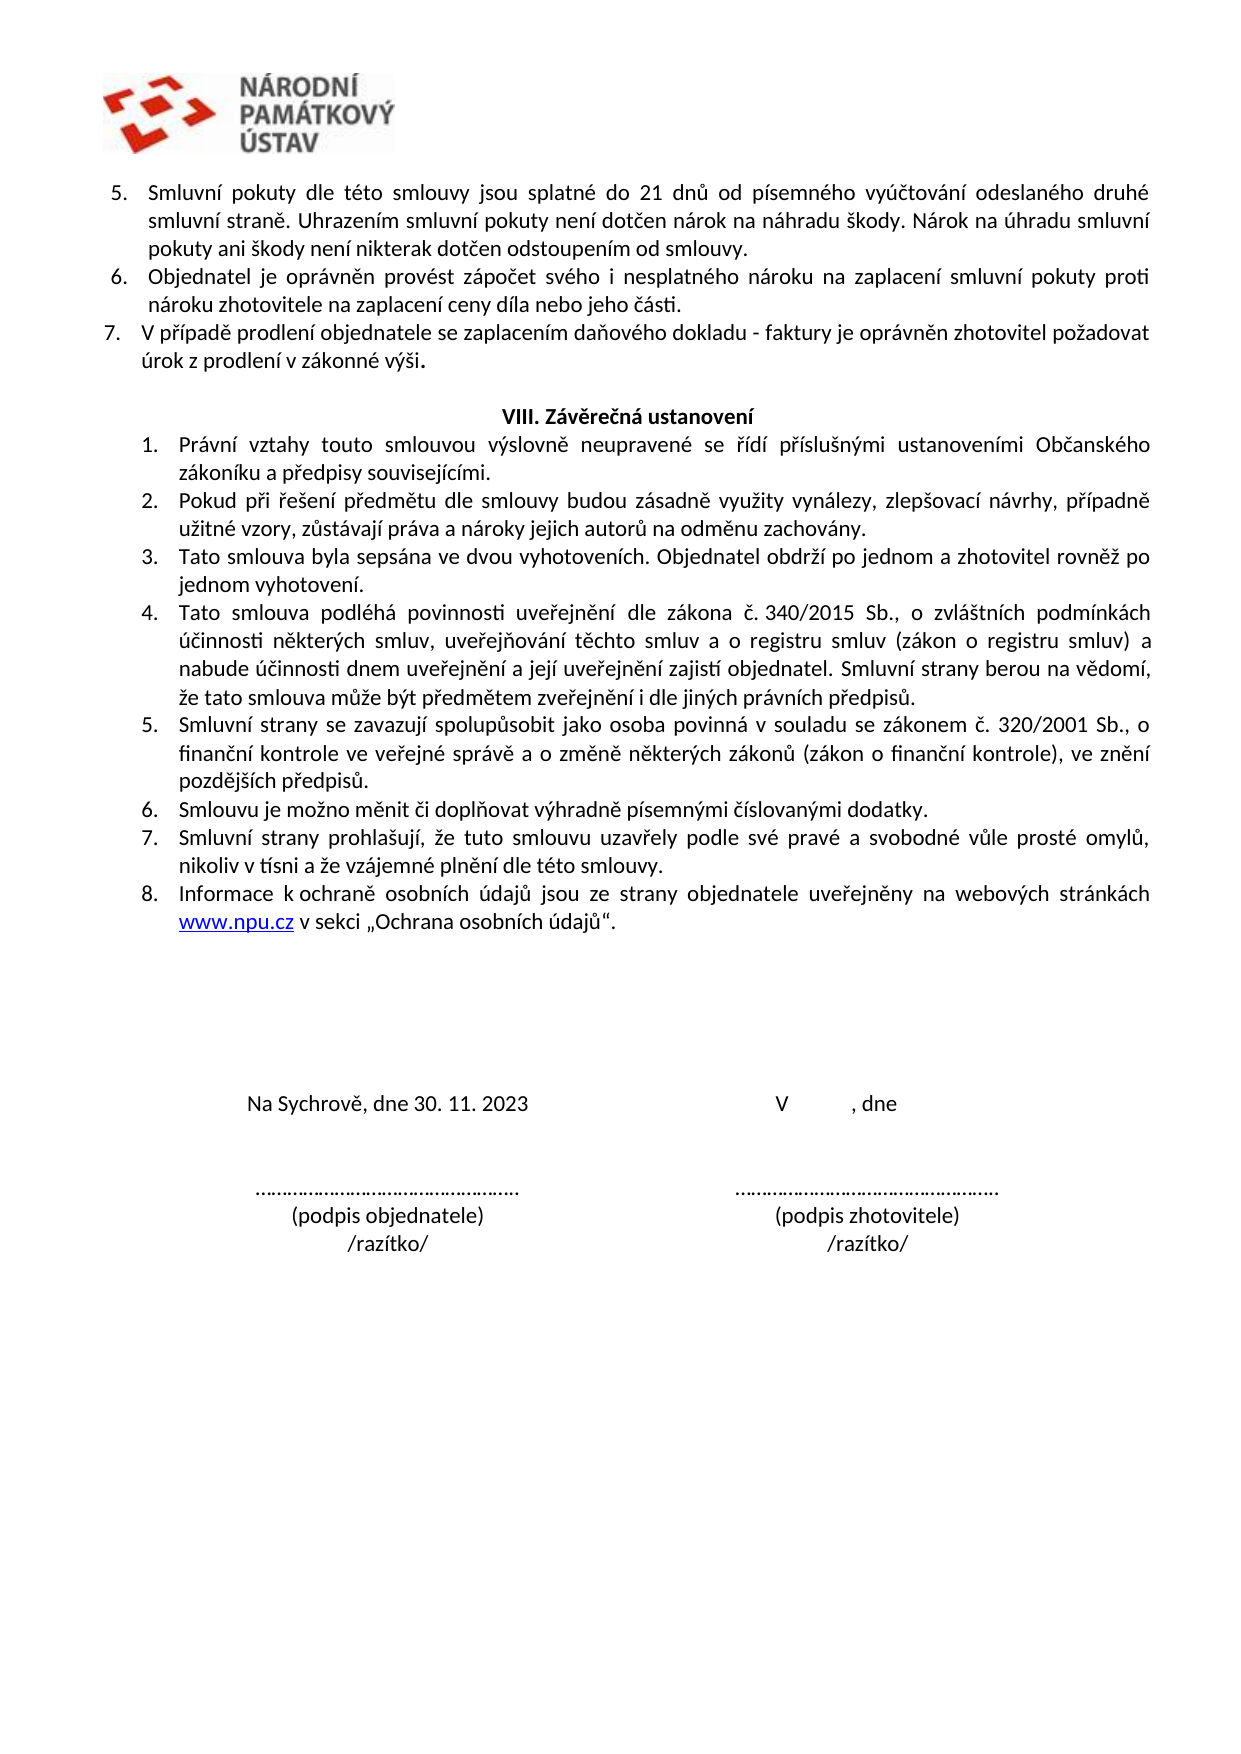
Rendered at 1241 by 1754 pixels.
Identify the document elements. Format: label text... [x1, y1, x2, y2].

table_header Na Sychrově, dne 30. 11. 2023 ………………………………………….. (podpis objednatele) /razítko/ [148, 1089, 628, 1257]
list Tato smlouva podléhá povinnosti uveřejnění dle zákona č. 340/2015 Sb., o zvláštních podmínkách účinnosti některých smluv, uveřejňování těchto smluv a o registru smluv (zákon o registru smluv) a nabude účinnosti dnem uveřejnění a její uveřejnění zajistí objednatel. Smluvní strany berou na vědomí, že tato smlouva může být předmětem zveřejnění i dle jiných právních předpisů. [141, 598, 1152, 711]
list Smluvní pokuty dle této smlouvy jsou splatné do 21 dnů od písemného vyúčtování odeslaného druhé smluvní straně. Uhrazením smluvní pokuty není dotčen nárok na náhradu škody. Nárok na úhradu smluvní pokuty ani škody není nikterak dotčen odstoupením od smlouvy. [110, 178, 1152, 262]
list Smluvní strany se zavazují spolupůsobit jako osoba povinná v souladu se zákonem č. 320/2001 Sb., o finanční kontrole ve veřejné správě a o změně některých zákonů (zákon o finanční kontrole), ve znění pozdějších předpisů. [141, 711, 1152, 795]
list V případě prodlení objednatele se zaplacením daňového dokladu - faktury je oprávněn zhotovitel požadovat úrok z prodlení v zákonné výši. [103, 318, 1152, 374]
list Pokud při řešení předmětu dle smlouvy budou zásadně využity vynálezy, zlepšovací návrhy, případně užitné vzory, zůstávají práva a nároky jejich autorů na odměnu zachovány. [141, 486, 1152, 542]
list Objednatel je oprávněn provést zápočet svého i nesplatného nároku na zaplacení smluvní pokuty proti nároku zhotovitele na zaplacení ceny díla nebo jeho části. [110, 262, 1152, 318]
table_header V , dne ………………………………………….. (podpis zhotovitele) /razítko/ [628, 1089, 1107, 1257]
picture [103, 73, 395, 154]
list Informace k ochraně osobních údajů jsou ze strany objednatele uveřejněny na webových stránkách www.npu.cz v sekci „Ochrana osobních údajů“. [141, 879, 1152, 935]
list Smluvní strany prohlašují, že tuto smlouvu uzavřely podle své pravé a svobodné vůle prosté omylů, nikoliv v tísni a že vzájemné plnění dle této smlouvy. [141, 823, 1152, 879]
text VIII. Závěrečná ustanovení [103, 402, 1152, 430]
list Smlouvu je možno měnit či doplňovat výhradně písemnými číslovanými dodatky. [141, 795, 1152, 823]
list Tato smlouva byla sepsána ve dvou vyhotoveních. Objednatel obdrží po jednom a zhotovitel rovněž po jednom vyhotovení. [141, 542, 1152, 598]
list Právní vztahy touto smlouvou výslovně neupravené se řídí příslušnými ustanoveními Občanského zákoníku a předpisy souvisejícími. [141, 430, 1152, 486]
